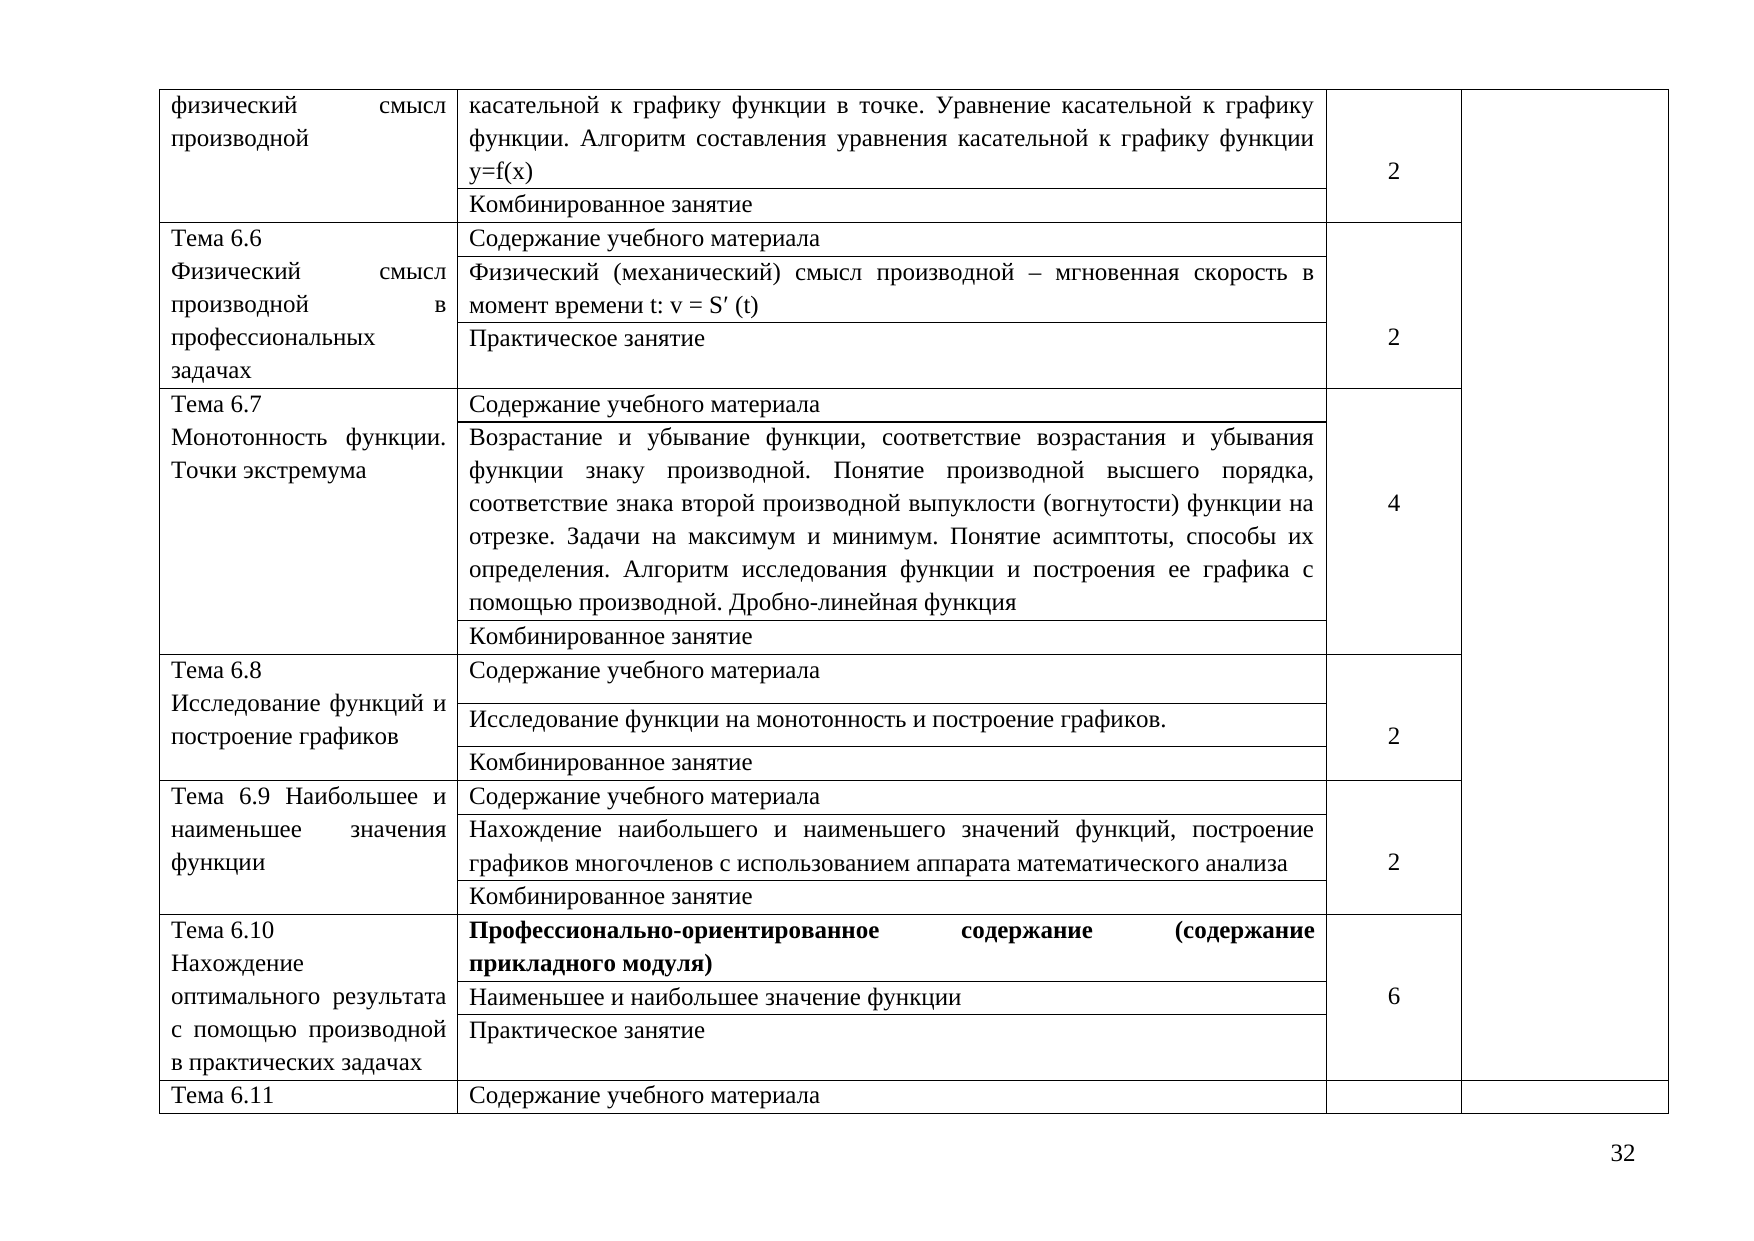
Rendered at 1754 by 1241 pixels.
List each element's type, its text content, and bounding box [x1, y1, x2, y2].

table_cell 2 [1327, 1081, 1461, 1113]
table_cell 6 [1327, 915, 1461, 1079]
table_cell Содержание учебного материала [458, 389, 1326, 421]
table_cell Наименьшее и наибольшее значение функции [458, 982, 1326, 1014]
table_cell Комбинированное занятие [458, 189, 1326, 222]
table_cell Тема 6.7 Монотонность функции. Точки экстремума [160, 389, 457, 654]
table_cell Тема 6.6 Физический смысл производной в профессиональных задачах [160, 223, 457, 388]
table_cell Нахождение наибольшего и наименьшего значений функций, построение графиков многочленов с использованием аппарата математического анализа [458, 815, 1326, 880]
table_cell Практическое занятие [458, 323, 1326, 388]
table_cell 2 [1327, 781, 1461, 914]
table_cell Комбинированное занятие [458, 747, 1326, 780]
table_cell 2 [1327, 223, 1461, 388]
table_cell 2 [1327, 655, 1461, 780]
table_cell Физический (механический) смысл производной – мгновенная скорость в момент времени t: v = S′ (t) [458, 257, 1326, 322]
table_cell Тема 6.10 Нахождение оптимального результата с помощью производной в практических задачах [160, 915, 457, 1079]
table_cell Содержание учебного материала [458, 223, 1326, 256]
table_cell Содержание учебного материала [458, 781, 1326, 813]
table_cell Возрастание и убывание функции, соответствие возрастания и убывания функции знаку производной. Понятие производной высшего порядка, соответствие знака второй производной выпуклости (вогнутости) функции на отрезке. Задачи на максимум и минимум. Понятие асимптоты, способы их определения. Алгоритм исследования функции и построения ее графика с помощью производной. Дробно-линейная функция [458, 423, 1326, 620]
table_cell 4 [1327, 389, 1461, 654]
table_cell Профессионально-ориентированное содержание (содержание прикладного модуля) [458, 915, 1326, 981]
table_cell Содержание учебного материала [458, 1081, 1326, 1113]
table_cell Комбинированное занятие [458, 881, 1326, 914]
table_cell Тема 6.9 Наибольшее и наименьшее значения функции [160, 781, 457, 914]
table_cell Содержание учебного материала [458, 655, 1326, 703]
table_cell Исследование функции на монотонность и построение графиков. [458, 704, 1326, 746]
table_cell Комбинированное занятие [458, 621, 1326, 654]
table_cell Тема 6.8 Исследование функций и построение графиков [160, 655, 457, 780]
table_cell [458, 90, 1326, 188]
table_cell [160, 1081, 457, 1113]
table_cell Практическое занятие [458, 1015, 1326, 1079]
table_cell [1462, 1081, 1668, 1113]
